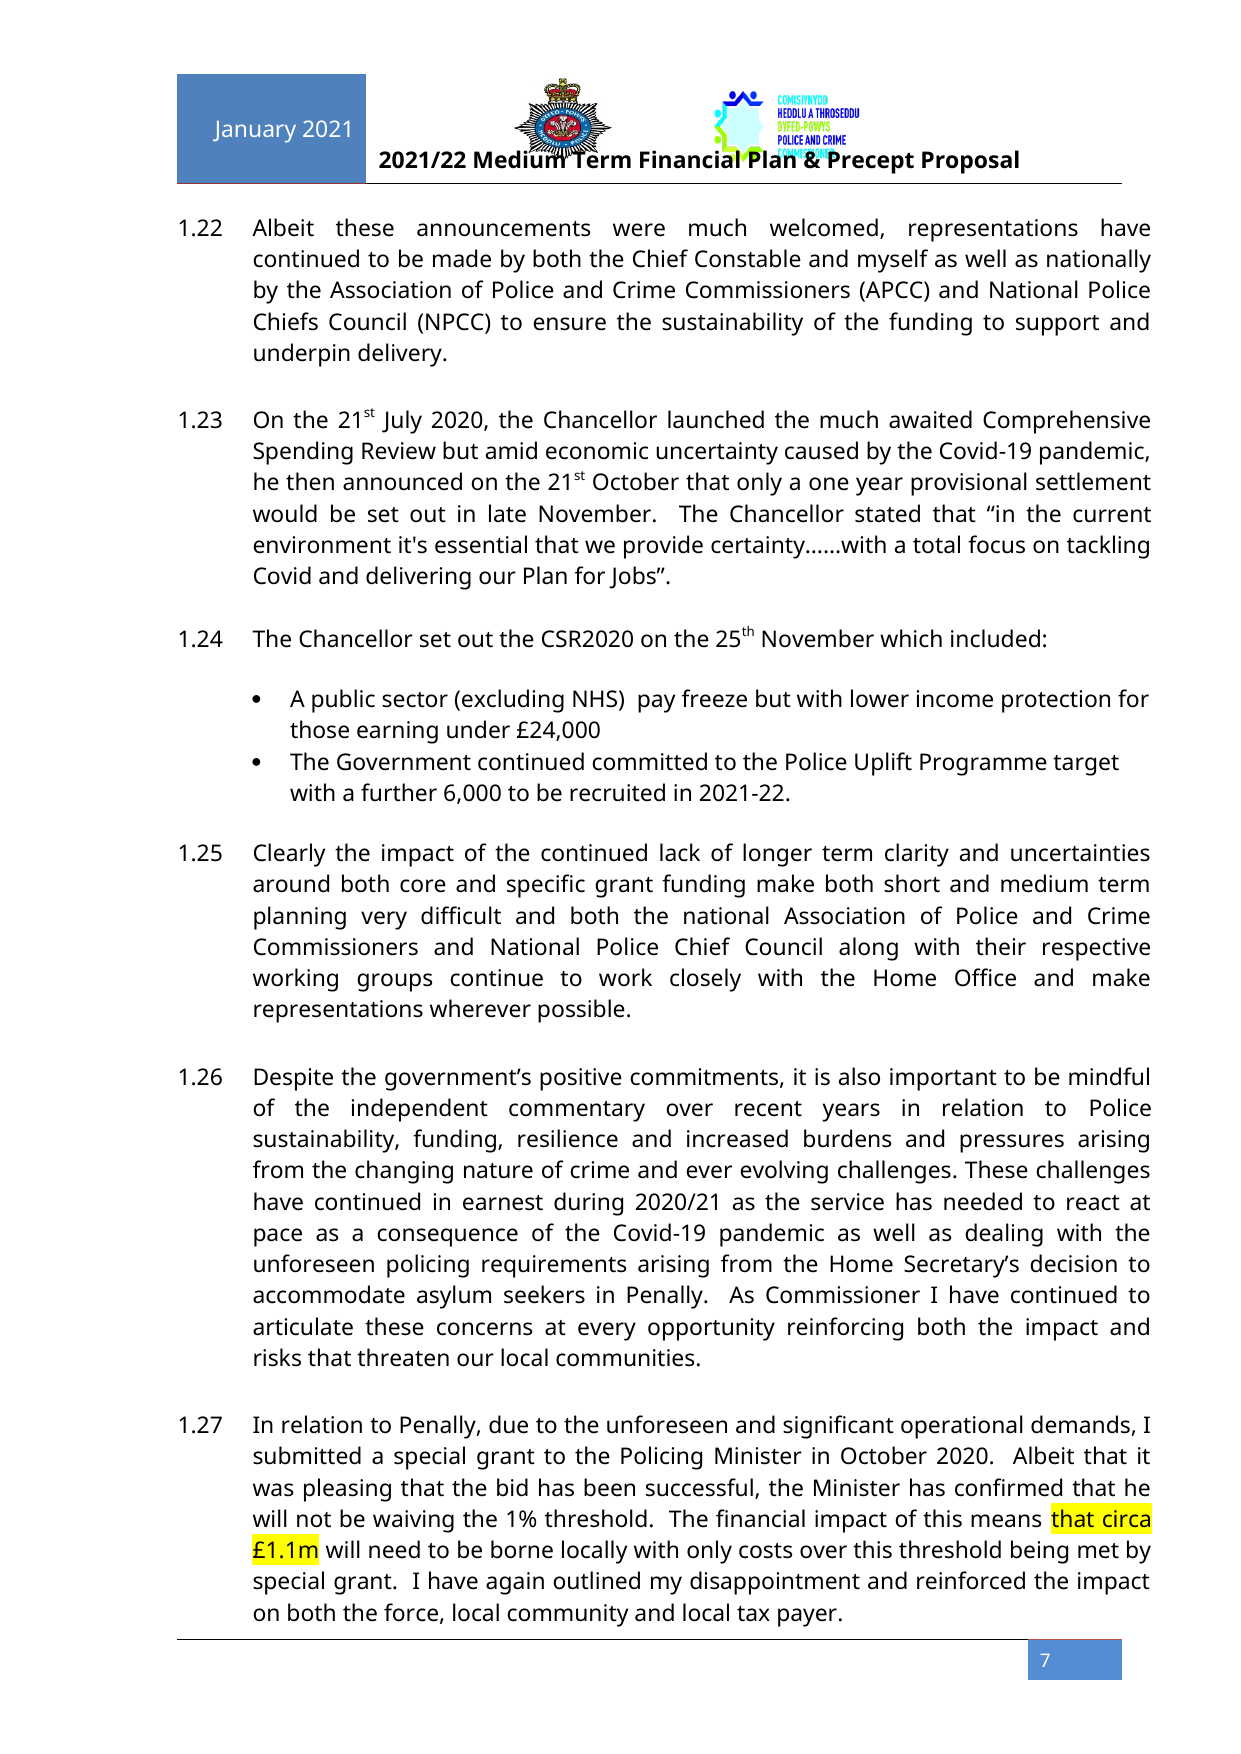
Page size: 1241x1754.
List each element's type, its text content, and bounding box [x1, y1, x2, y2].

list A public sector (excluding NHS) pay freeze but with lower income protection for those earning under £24,000 [252, 683, 1152, 746]
list Clearly the impact of the continued lack of longer term clarity and uncertainties around both core and specific grant funding make both short and medium term planning very difficult and both the national Association of Police and Crime Commissioners and National Police Chief Council along with their respective working groups continue to work closely with the Home Office and make representations wherever possible. [177, 866, 1152, 1054]
list The Chancellor set out the CSR2020 on the 25th November which included: [177, 623, 1152, 654]
picture [506, 73, 616, 166]
list Despite the government’s positive commitments, it is also important to be mindful of the independent commentary over recent years in relation to Police sustainability, funding, resilience and increased burdens and pressures arising from the changing nature of crime and ever evolving challenges. These challenges have continued in earnest during 2020/21 as the service has needed to react at pace as a consequence of the Covid-19 pandemic as well as dealing with the unforeseen policing requirements arising from the Home Secretary’s decision to accommodate asylum seekers in Penally. As Commissioner I have continued to articulate these concerns at every opportunity reinforcing both the impact and risks that threaten our local communities. [177, 1090, 1152, 1402]
list The Government continued committed to the Police Uplift Programme target with a further 6,000 to be recruited in 2021-22. [252, 775, 1152, 837]
list On the 21st July 2020, the Chancellor launched the much awaited Comprehensive Spending Review but amid economic uncertainty caused by the Covid-19 pandemic, he then announced on the 21st October that only a one year provisional settlement would be set out in late November. The Chancellor stated that “in the current environment it's essential that we provide certainty……with a total focus on tackling Covid and delivering our Plan for Jobs”. [177, 404, 1152, 591]
picture [701, 73, 871, 179]
picture [549, 158, 554, 166]
list Albeit these announcements were much welcomed, representations have continued to be made by both the Chief Constable and myself as well as nationally by the Association of Police and Crime Commissioners (APCC) and National Police Chiefs Council (NPCC) to ensure the sustainability of the funding to support and underpin delivery. [177, 212, 1152, 368]
